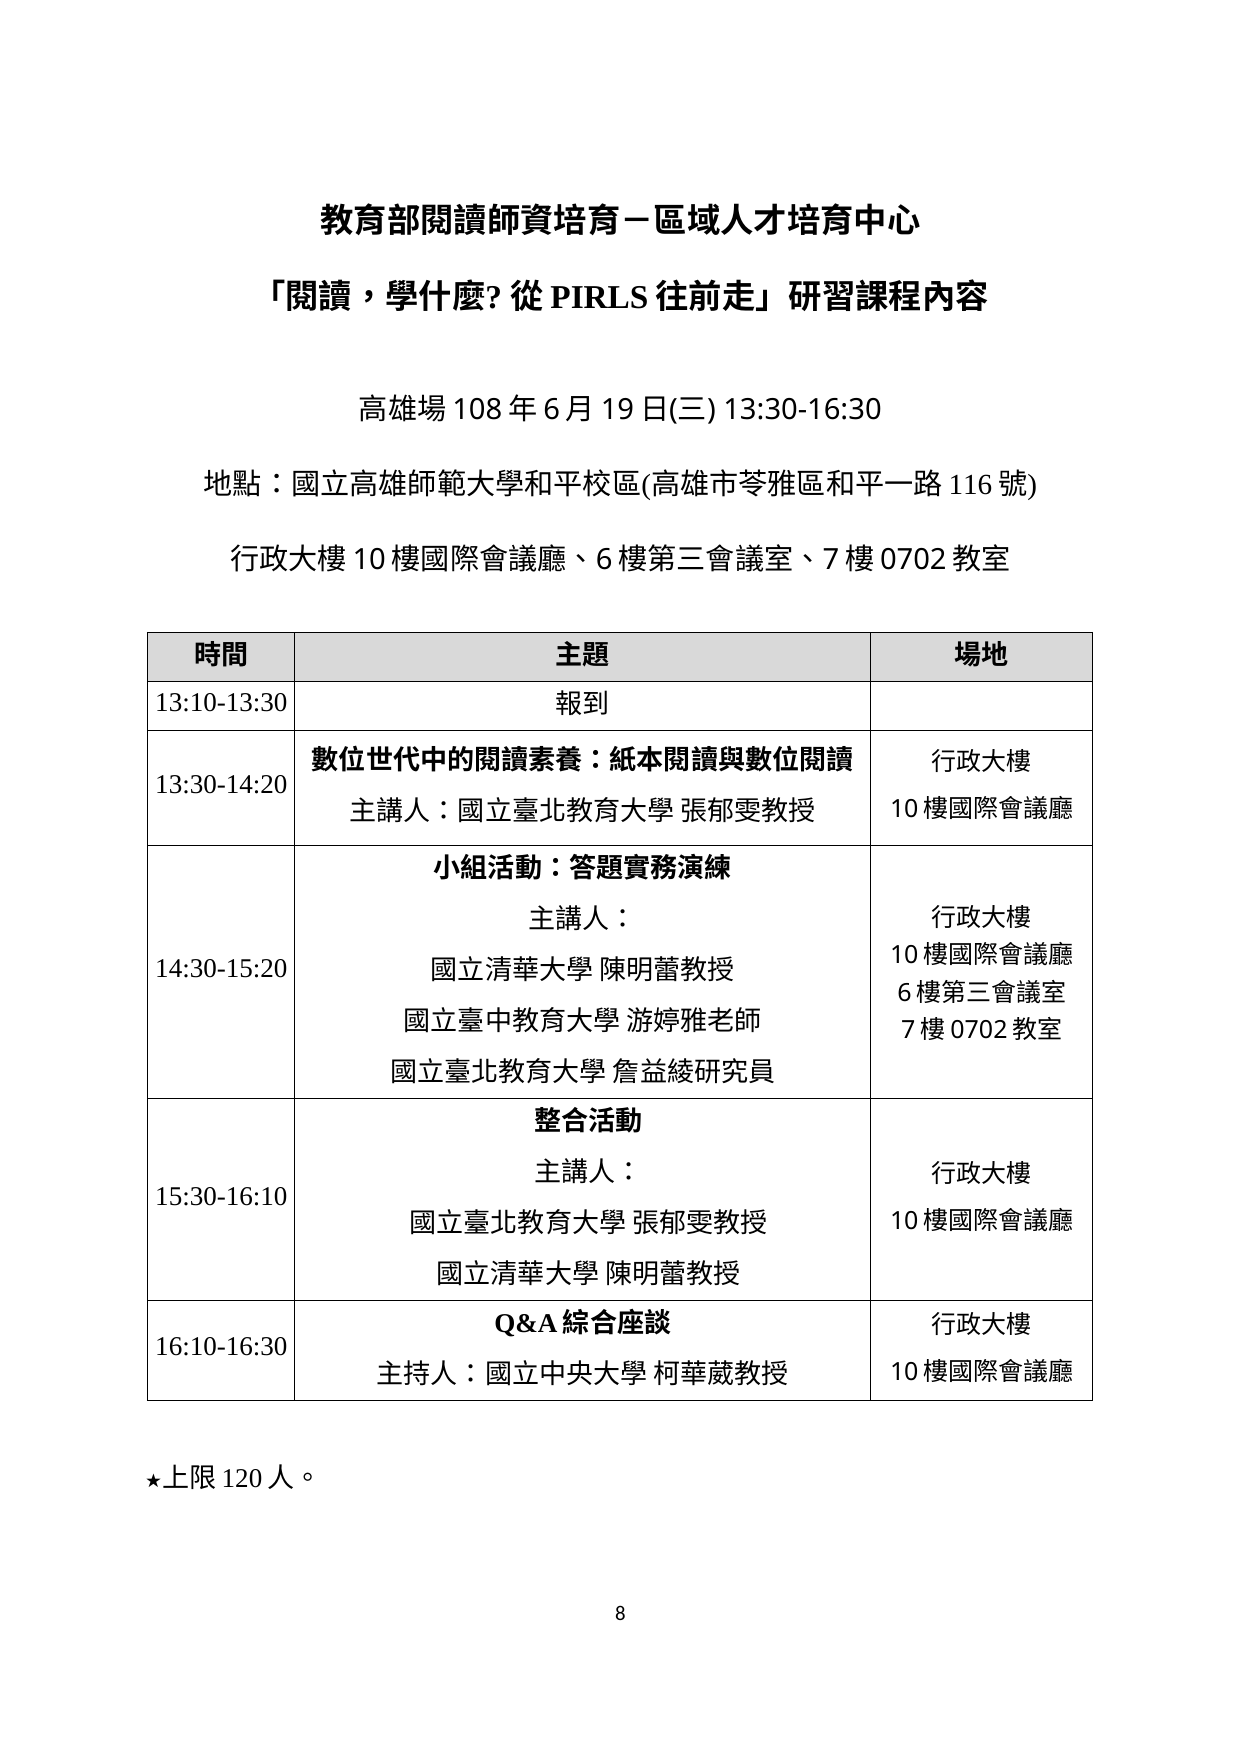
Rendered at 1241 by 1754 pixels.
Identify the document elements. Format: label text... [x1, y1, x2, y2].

table_cell 小組活動：答題實務演練 主講人： 國立清華大學 陳明蕾教授 國立臺中教育大學 游婷雅老師 國立臺北教育大學 詹益綾研究員 [295, 846, 870, 1098]
table_cell [871, 682, 1092, 729]
table_cell 13:10-13:30 [148, 682, 294, 729]
table_cell 整合活動 主講人： 國立臺北教育大學 張郁雯教授 國立清華大學 陳明蕾教授 [295, 1099, 870, 1300]
text 地點：國立高雄師範大學和平校區(高雄市苓雅區和平一路116號) [118, 444, 1122, 519]
table_cell 16:10-16:30 [148, 1301, 294, 1400]
table_cell 15:30-16:10 [148, 1099, 294, 1300]
text 「閱讀，學什麼? 從PIRLS往前走」研習課程內容 [118, 257, 1122, 332]
table_cell 行政大樓 10樓國際會議廳 [871, 1301, 1092, 1400]
table_cell 行政大樓 10樓國際會議廳 [871, 731, 1092, 845]
table_cell 13:30-14:20 [148, 731, 294, 845]
text 高雄場108年6月19日(三) 13:30-16:30 [118, 369, 1122, 444]
table_cell 行政大樓 10樓國際會議廳 6樓第三會議室 7樓0702教室 [871, 846, 1092, 1098]
text ★上限120人。 [118, 1438, 1122, 1513]
table_header 主題 [295, 633, 870, 681]
table_header 時間 [148, 633, 294, 681]
text 教育部閱讀師資培育－區域人才培育中心 [118, 194, 1122, 242]
table_header 場地 [871, 633, 1092, 681]
table_cell Q&A綜合座談 主持人：國立中央大學 柯華葳教授 [295, 1301, 870, 1400]
table_cell 14:30-15:20 [148, 846, 294, 1098]
table_cell 報到 [295, 682, 870, 729]
text 行政大樓10樓國際會議廳、6樓第三會議室、7樓0702教室 [118, 519, 1122, 594]
table_cell 行政大樓 10樓國際會議廳 [871, 1099, 1092, 1300]
table_cell 數位世代中的閱讀素養：紙本閱讀與數位閱讀 主講人：國立臺北教育大學 張郁雯教授 [295, 731, 870, 845]
